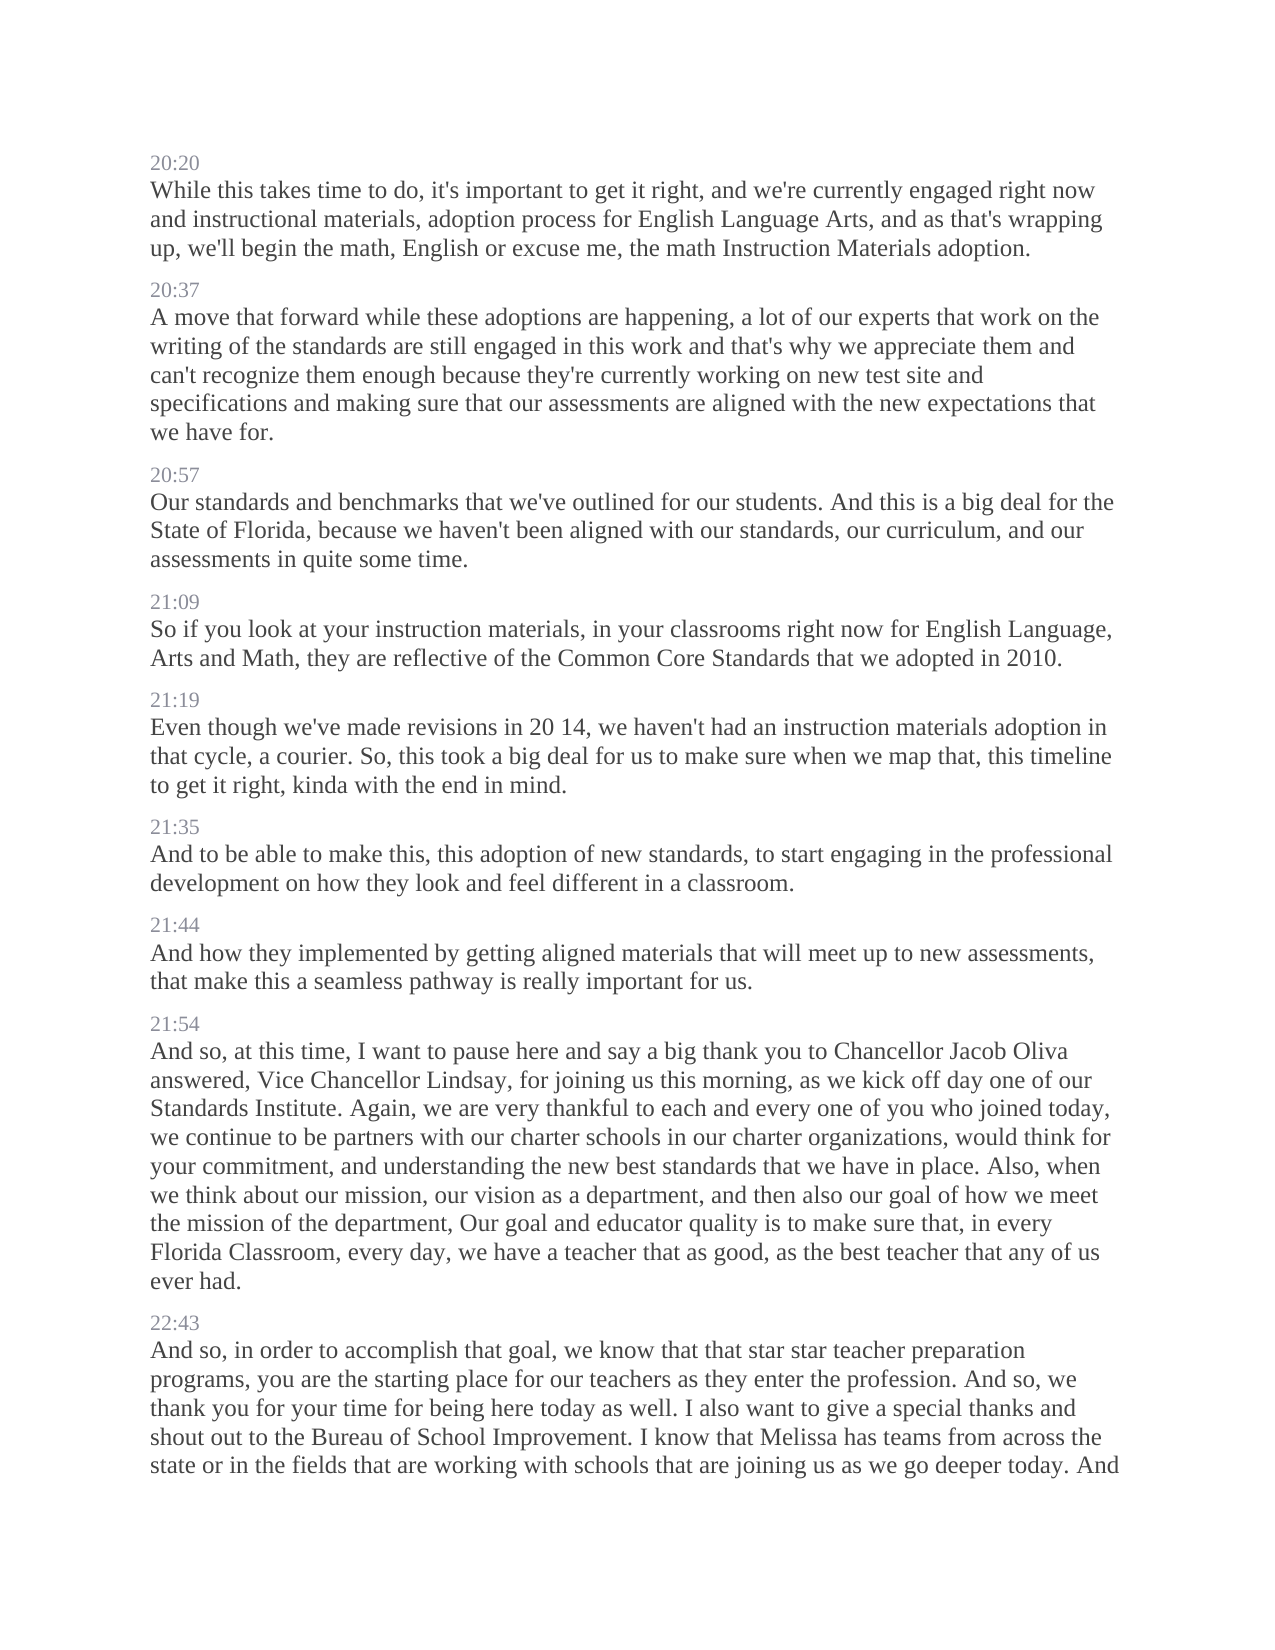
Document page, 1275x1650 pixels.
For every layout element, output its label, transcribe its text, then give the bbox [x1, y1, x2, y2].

text 20:20 [150, 150, 1125, 175]
text And to be able to make this, this adoption of new standards, to start engaging in the professional development on how they look and feel different in a classroom. [150, 839, 1125, 897]
text 21:44 [150, 912, 1125, 938]
text 20:37 [150, 277, 1125, 302]
text 21:54 [150, 1011, 1125, 1036]
text 21:19 [150, 687, 1125, 712]
text While this takes time to do, it's important to get it right, and we're currently engaged right now and instructional materials, adoption process for English Language Arts, and as that's wrapping up, we'll begin the math, English or excuse me, the math Instruction Materials adoption. [150, 175, 1125, 261]
text Even though we've made revisions in 20 14, we haven't had an instruction materials adoption in that cycle, a courier. So, this took a big deal for us to make sure when we map that, this timeline to get it right, kinda with the end in mind. [150, 712, 1125, 798]
text Our standards and benchmarks that we've outlined for our students. And this is a big deal for the State of Florida, because we haven't been aligned with our standards, our curriculum, and our assessments in quite some time. [150, 487, 1125, 573]
text 20:57 [150, 462, 1125, 487]
text 22:43 [150, 1310, 1125, 1336]
text So if you look at your instruction materials, in your classrooms right now for English Language, Arts and Math, they are reflective of the Common Core Standards that we adopted in 2010. [150, 614, 1125, 671]
text And so, at this time, I want to pause here and say a big thank you to Chancellor Jacob Oliva answered, Vice Chancellor Lindsay, for joining us this morning, as we kick off day one of our Standards Institute. Again, we are very thankful to each and every one of you who joined today, we continue to be partners with our charter schools in our charter organizations, would think for your commitment, and understanding the new best standards that we have in place. Also, when we think about our mission, our vision as a department, and then also our goal of how we meet the mission of the department, Our goal and educator quality is to make sure that, in every Florida Classroom, every day, we have a teacher that as good, as the best teacher that any of us ever had. [150, 1036, 1125, 1295]
text 21:09 [150, 589, 1125, 614]
text A move that forward while these adoptions are happening, a lot of our experts that work on the writing of the standards are still engaged in this work and that's why we appreciate them and can't recognize them enough because they're currently working on new test site and specifications and making sure that our assessments are aligned with the new expectations that we have for. [150, 302, 1125, 446]
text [150, 1336, 1125, 1479]
text And how they implemented by getting aligned materials that will meet up to new assessments, that make this a seamless pathway is really important for us. [150, 938, 1125, 995]
text 21:35 [150, 814, 1125, 839]
